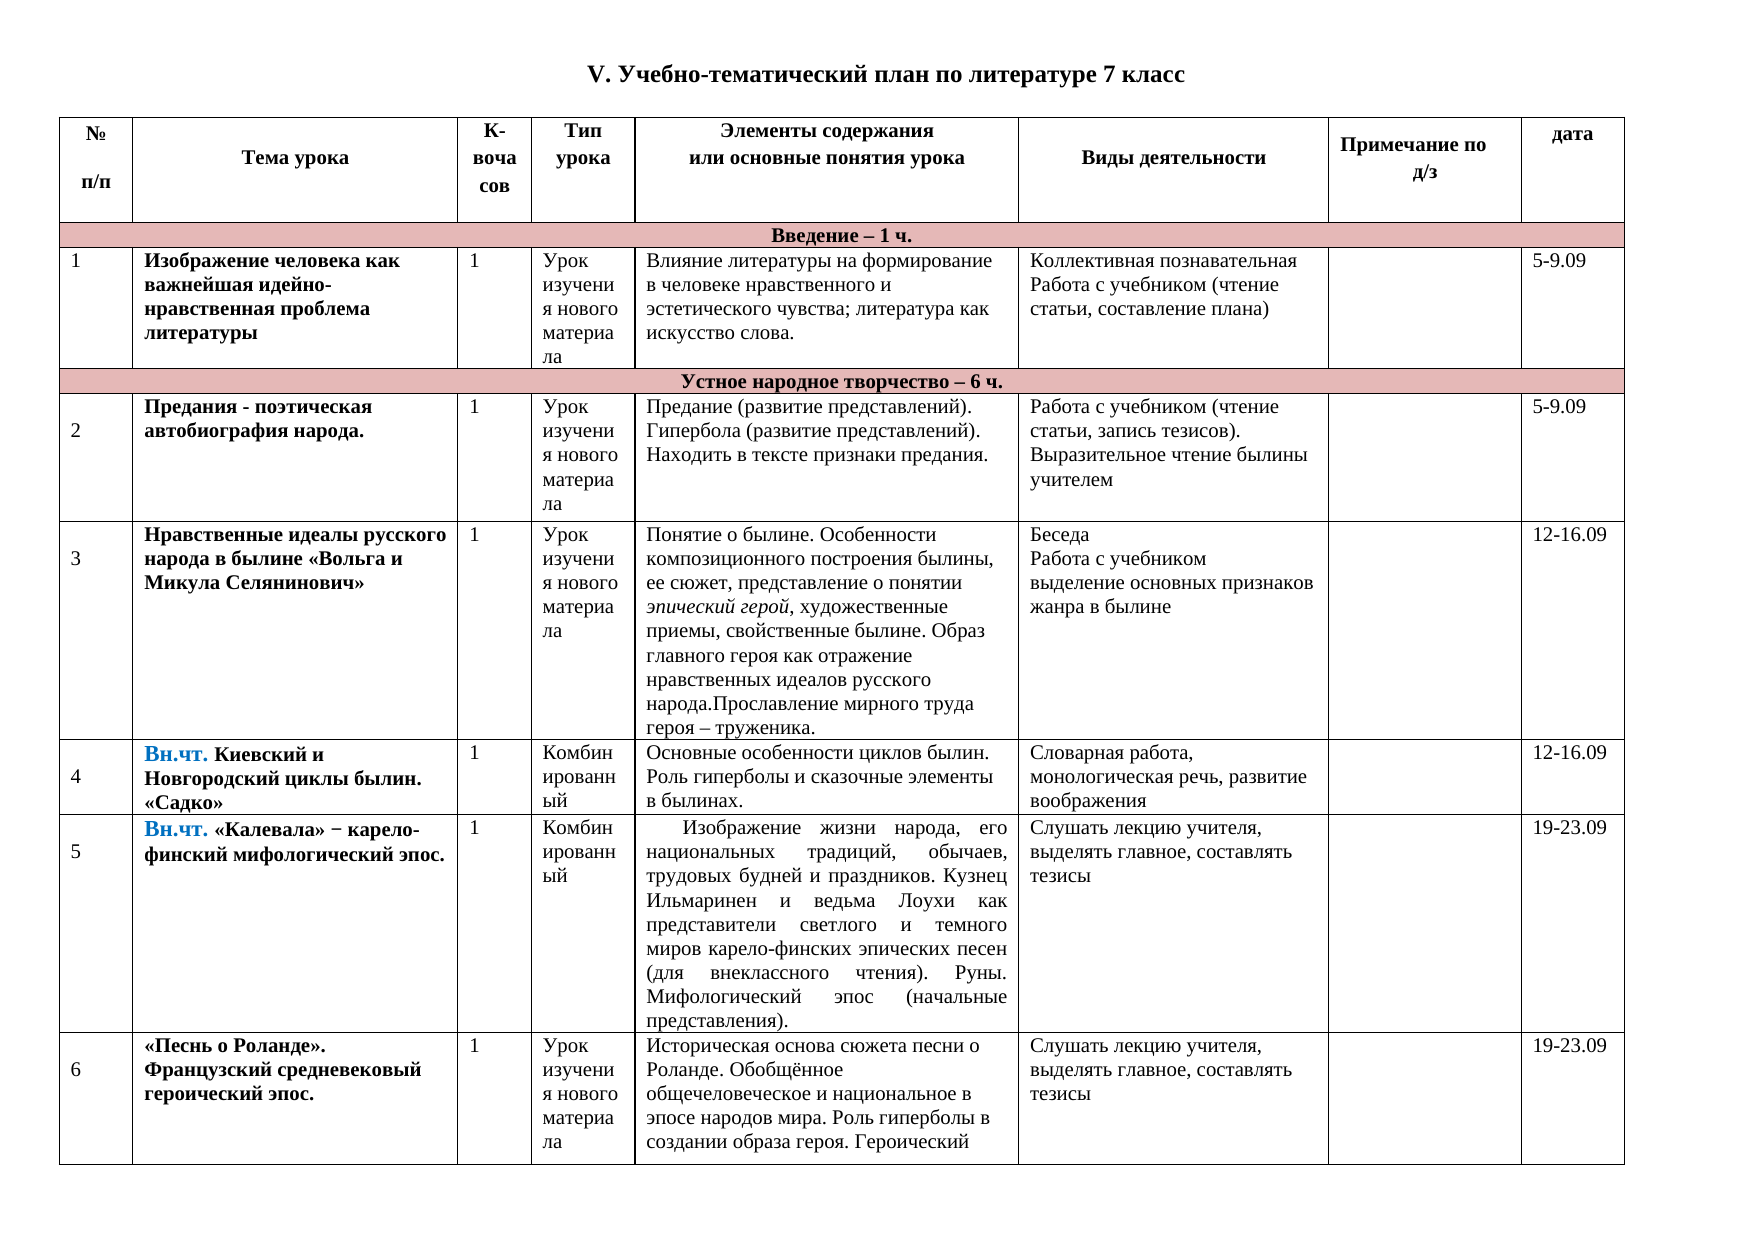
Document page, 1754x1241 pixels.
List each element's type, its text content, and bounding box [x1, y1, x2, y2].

table_cell Предания - поэтическая автобиография народа. [133, 394, 457, 521]
table_header К-вочасов [458, 118, 531, 222]
table_cell Устное народное творчество – 6 ч. [60, 369, 1624, 393]
table_cell Изображение жизни народа, его национальных традиций, обычаев, трудовых будней и праздников. Кузнец Ильмаринен и ведьма Лоухи как представители светлого и темного миров карело-финских эпических песен (для внеклассного чтения). Руны. Мифологический эпос (начальные представления). [636, 815, 1018, 1032]
table_cell Вн.чт. Киевский и Новгородский циклы былин. «Садко» [133, 740, 457, 814]
table_cell 12-16.09 [1522, 522, 1624, 739]
table_cell Беседа Работа с учебником выделение основных признаков жанра в былине [1019, 522, 1328, 739]
table_cell 1 [458, 1033, 531, 1164]
table_header Тип урока [532, 118, 634, 222]
table_cell [1329, 394, 1521, 521]
table_cell Комбинированный [532, 740, 634, 814]
table_cell [1329, 815, 1521, 1032]
table_cell 3 [60, 522, 132, 739]
table_cell 5-9.09 [1522, 248, 1624, 368]
table_cell [1329, 1033, 1521, 1164]
table_cell Вн.чт. «Калевала» − карело-финский мифологический эпос. [133, 815, 457, 1032]
table_cell 19-23.09 [1522, 1033, 1624, 1164]
table_header Примечание по д/з [1329, 118, 1521, 222]
table_cell Предание (развитие представлений). Гипербола (развитие представлений). Находить в тексте признаки предания. [636, 394, 1018, 521]
table_cell 1 [458, 248, 531, 368]
table_cell Словарная работа, монологическая речь, развитие воображения [1019, 740, 1328, 814]
table_cell Комбинированный [532, 815, 634, 1032]
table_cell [636, 1033, 1018, 1164]
table_cell Урок изучения нового материала [532, 248, 634, 368]
table_header Виды деятельности [1019, 118, 1328, 222]
table_cell 12-16.09 [1522, 740, 1624, 814]
table_header дата [1522, 118, 1624, 222]
table_cell Слушать лекцию учителя, выделять главное, составлять тезисы [1019, 815, 1328, 1032]
table_cell Введение – 1 ч. [60, 223, 1624, 247]
table_cell Влияние литературы на формирование в человеке нравственного и эстетического чувства; литература как искусство слова. [636, 248, 1018, 368]
table_cell 1 [458, 394, 531, 521]
table_cell 1 [458, 522, 531, 739]
table_cell 1 [60, 248, 132, 368]
table_cell Основные особенности циклов былин. Роль гиперболы и сказочные элементы в былинах. [636, 740, 1018, 814]
table_cell 1 [458, 815, 531, 1032]
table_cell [1019, 1033, 1328, 1164]
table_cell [532, 1033, 634, 1164]
table_cell [1329, 740, 1521, 814]
table_cell 19-23.09 [1522, 815, 1624, 1032]
table_header Тема урока [133, 118, 457, 222]
table_cell Понятие о былине. Особенности композиционного построения былины, ее сюжет, представление о понятии эпический герой, художественные приемы, свойственные былине. Образ главного героя как отражение нравственных идеалов русского народа.Прославление мирного труда героя – труженика. [636, 522, 1018, 739]
table_header № п/п [60, 118, 132, 222]
table_cell 5 [60, 815, 132, 1032]
table_cell Урок изучения нового материала [532, 394, 634, 521]
text V. Учебно-тематический план по литературе 7 класс [118, 59, 1654, 87]
table_cell 5-9.09 [1522, 394, 1624, 521]
table_cell Работа с учебником (чтение статьи, запись тезисов). Выразительное чтение былины учителем [1019, 394, 1328, 521]
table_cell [133, 1033, 457, 1164]
table_cell 2 [60, 394, 132, 521]
table_cell 6 [60, 1033, 132, 1164]
table_cell Урок изучения нового материала [532, 522, 634, 739]
table_cell [1329, 248, 1521, 368]
table_cell Коллективная познавательная Работа с учебником (чтение статьи, составление плана) [1019, 248, 1328, 368]
table_cell Нравственные идеалы русского народа в былине «Вольга и Микула Селянинович» [133, 522, 457, 739]
table_cell Изображение человека как важнейшая идейно-нравственная проблема литературы [133, 248, 457, 368]
table_header Элементы содержания или основные понятия урока [636, 118, 1018, 222]
table_cell [1329, 522, 1521, 739]
table_cell 4 [60, 740, 132, 814]
table_cell 1 [458, 740, 531, 814]
